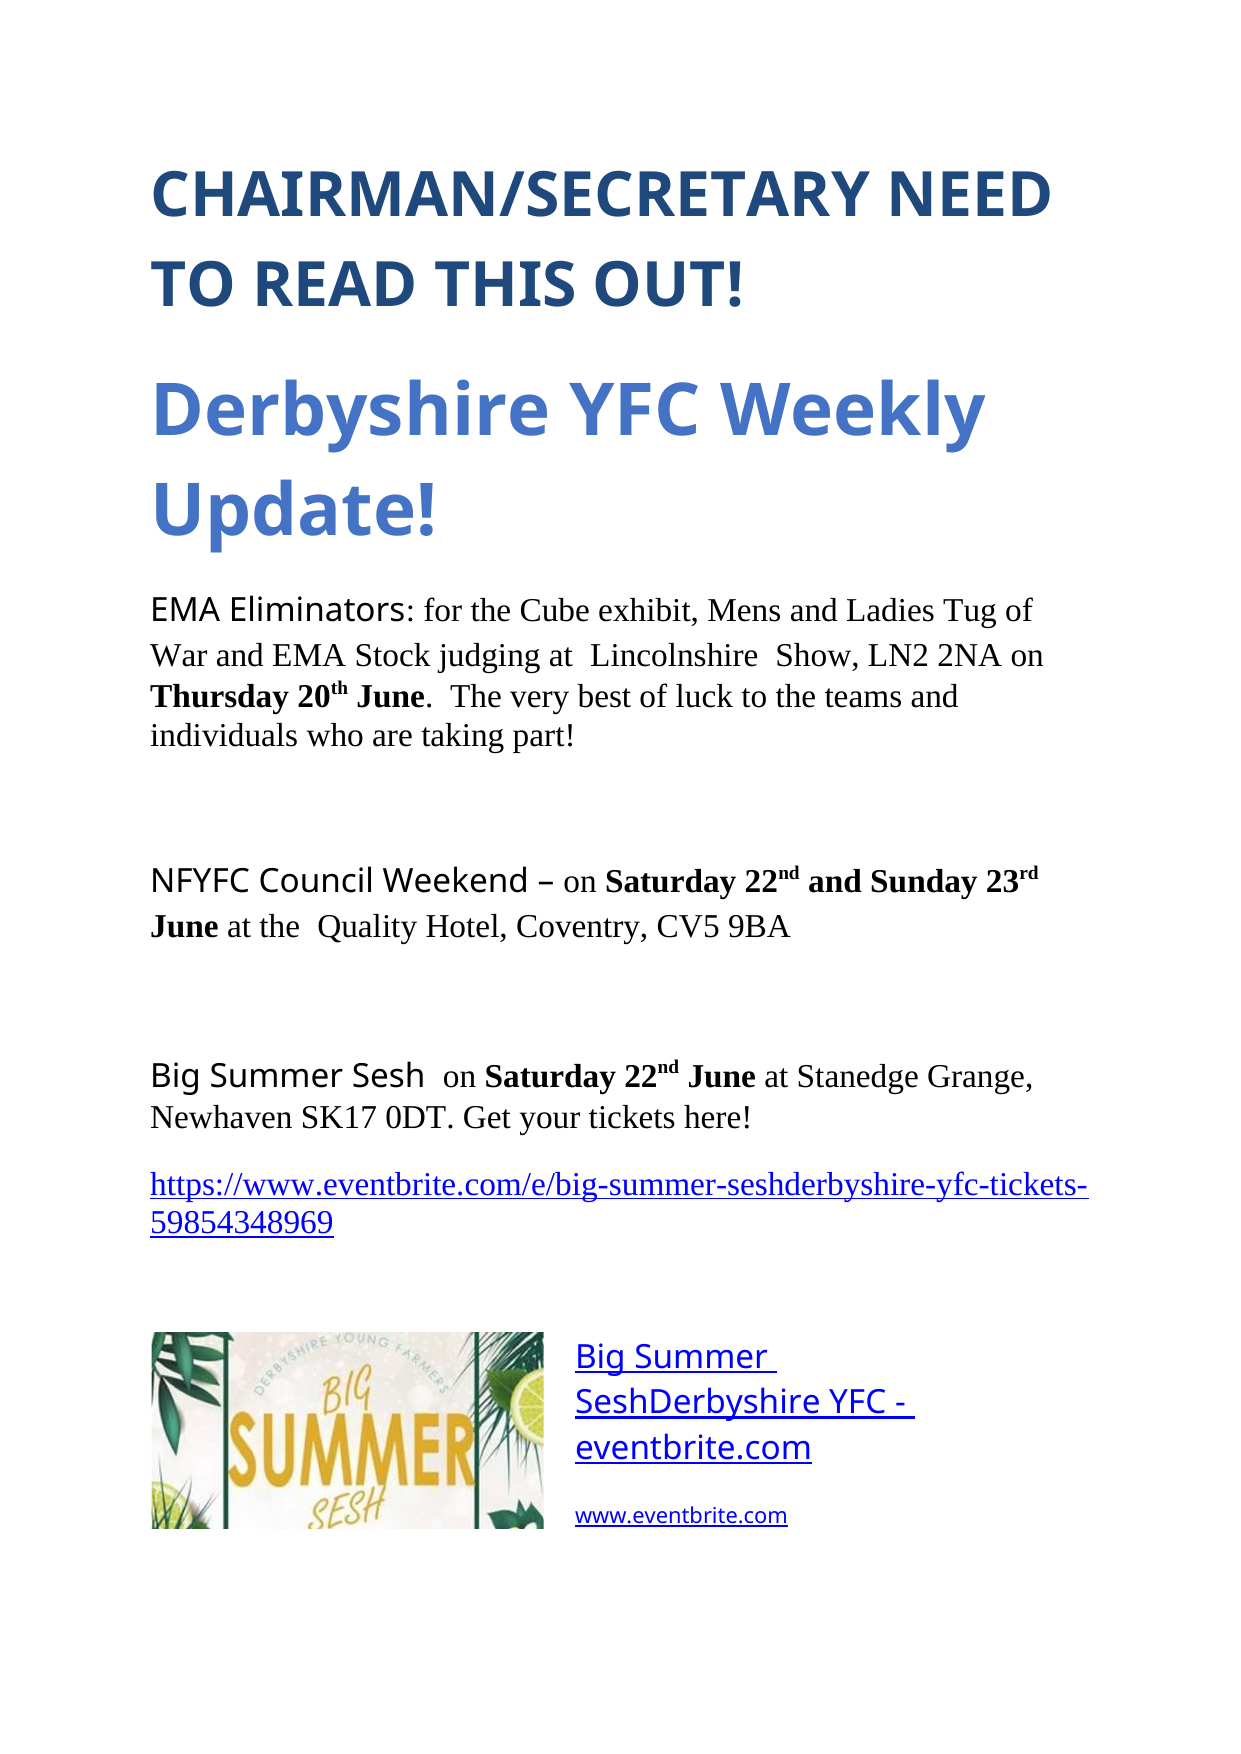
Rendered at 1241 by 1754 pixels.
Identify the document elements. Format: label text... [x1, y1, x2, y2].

text https://www.eventbrite.com/e/big-summer-seshderbyshire-yfc-tickets-59854348969 [150, 1164, 1090, 1241]
text NFYFC Council Weekend – on Saturday 22nd and Sunday 23rd June at the Quality Hotel, Coventry, CV5 9BA [150, 857, 1090, 948]
text Derbyshire YFC Weekly Update! [150, 358, 1090, 556]
text Big Summer Sesh on Saturday 22nd June at Stanedge Grange, Newhaven SK17 0DT. Get your tickets here! [150, 1051, 1090, 1135]
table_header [575, 1270, 996, 1590]
table_header [150, 1270, 575, 1590]
text CHAIRMAN/SECRETARY NEED TO READ THIS OUT! [150, 150, 1090, 324]
text EMA Eliminators: for the Cube exhibit, Mens and Ladies Tug of War and EMA Stock judging at Lincolnshire Show, LN2 2NA on Thursday 20th June. The very best of luck to the teams and individuals who are taking part! [150, 586, 1090, 753]
picture [151, 1332, 544, 1529]
